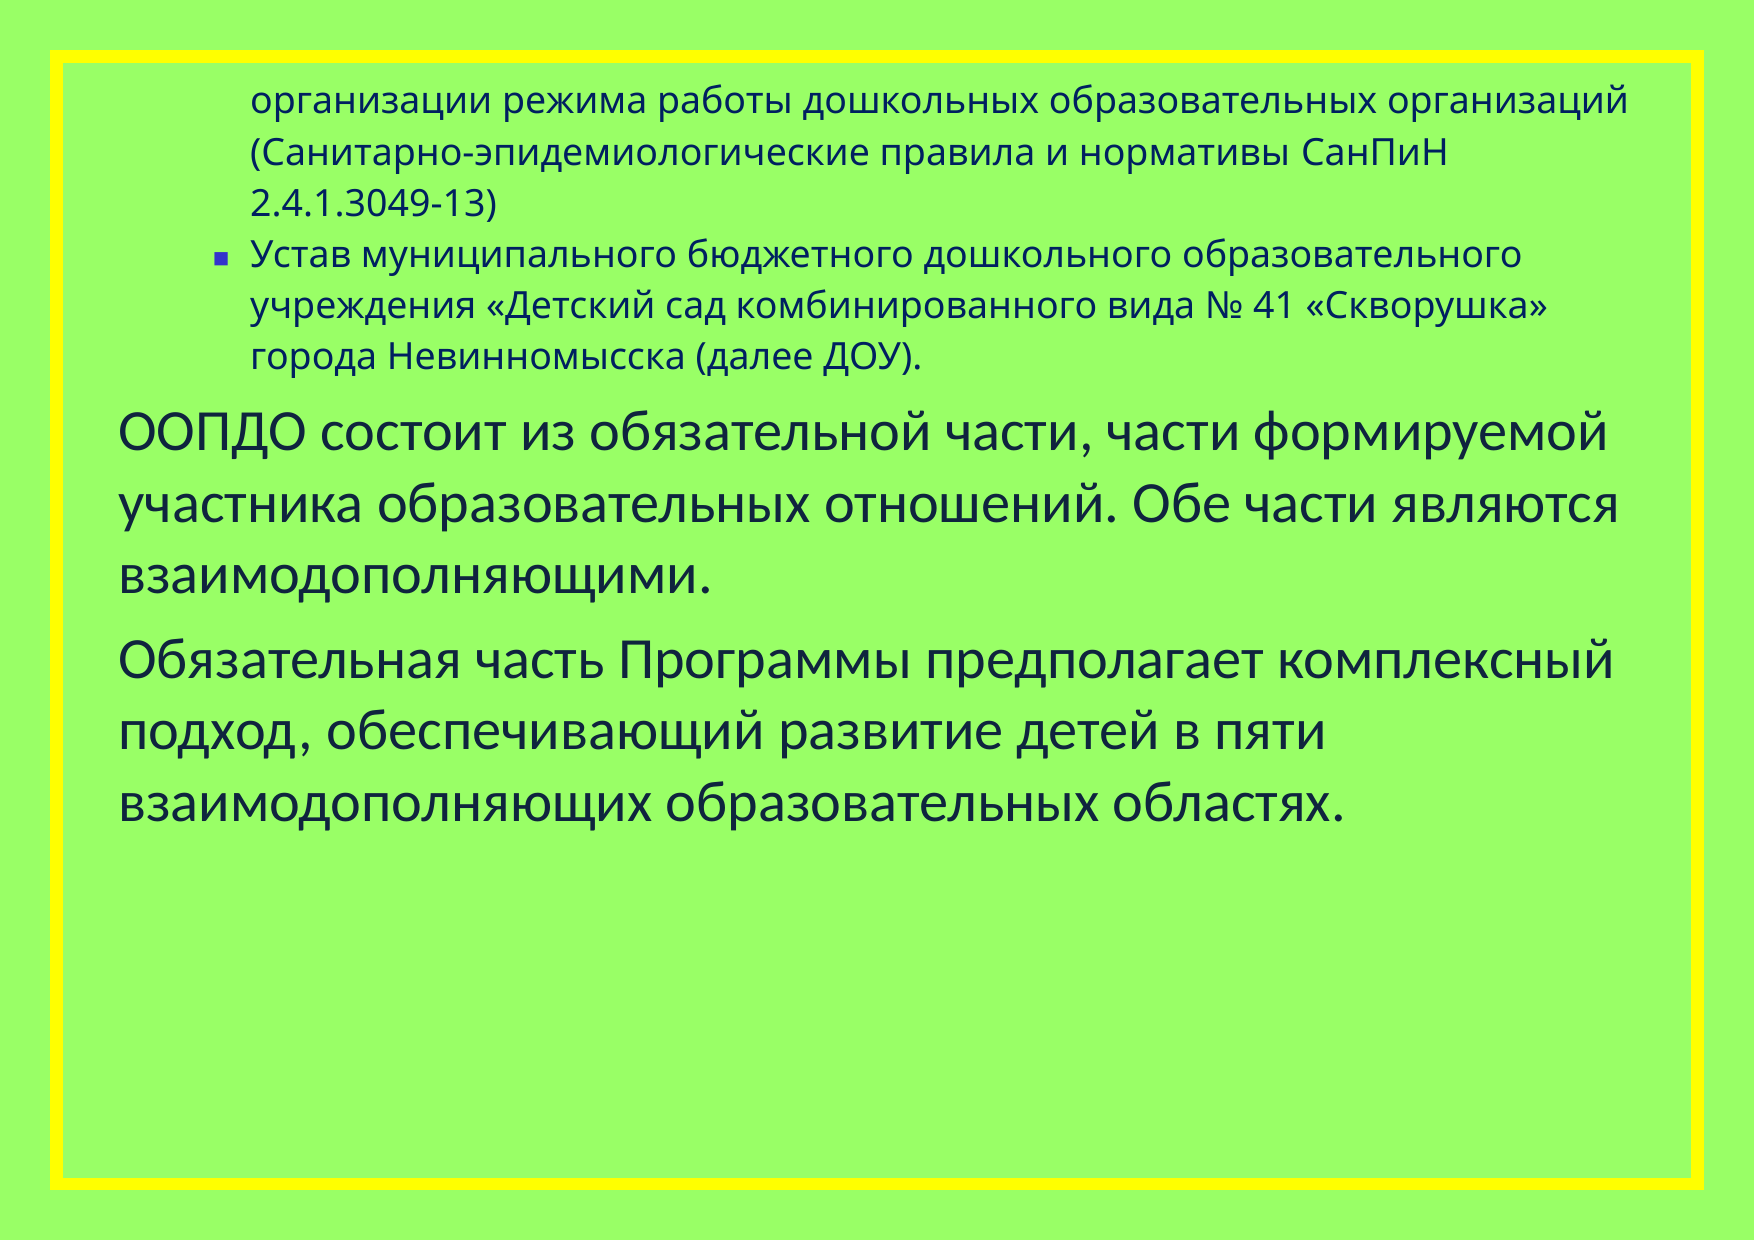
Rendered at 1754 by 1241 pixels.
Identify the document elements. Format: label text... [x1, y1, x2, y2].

text ООПДО состоит из обязательной части, части формируемой участника образовательных отношений. Обе части являются взаимодополняющими. [118, 394, 1636, 608]
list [212, 74, 1636, 227]
list Устав муниципального бюджетного дошкольного образовательного учреждения «Детский сад комбинированного вида № 41 «Скворушка» города Невинномысска (далее ДОУ). [212, 227, 1636, 380]
text Обязательная часть Программы предполагает комплексный подход, обеспечивающий развитие детей в пяти взаимодополняющих образовательных областях. [118, 622, 1636, 836]
